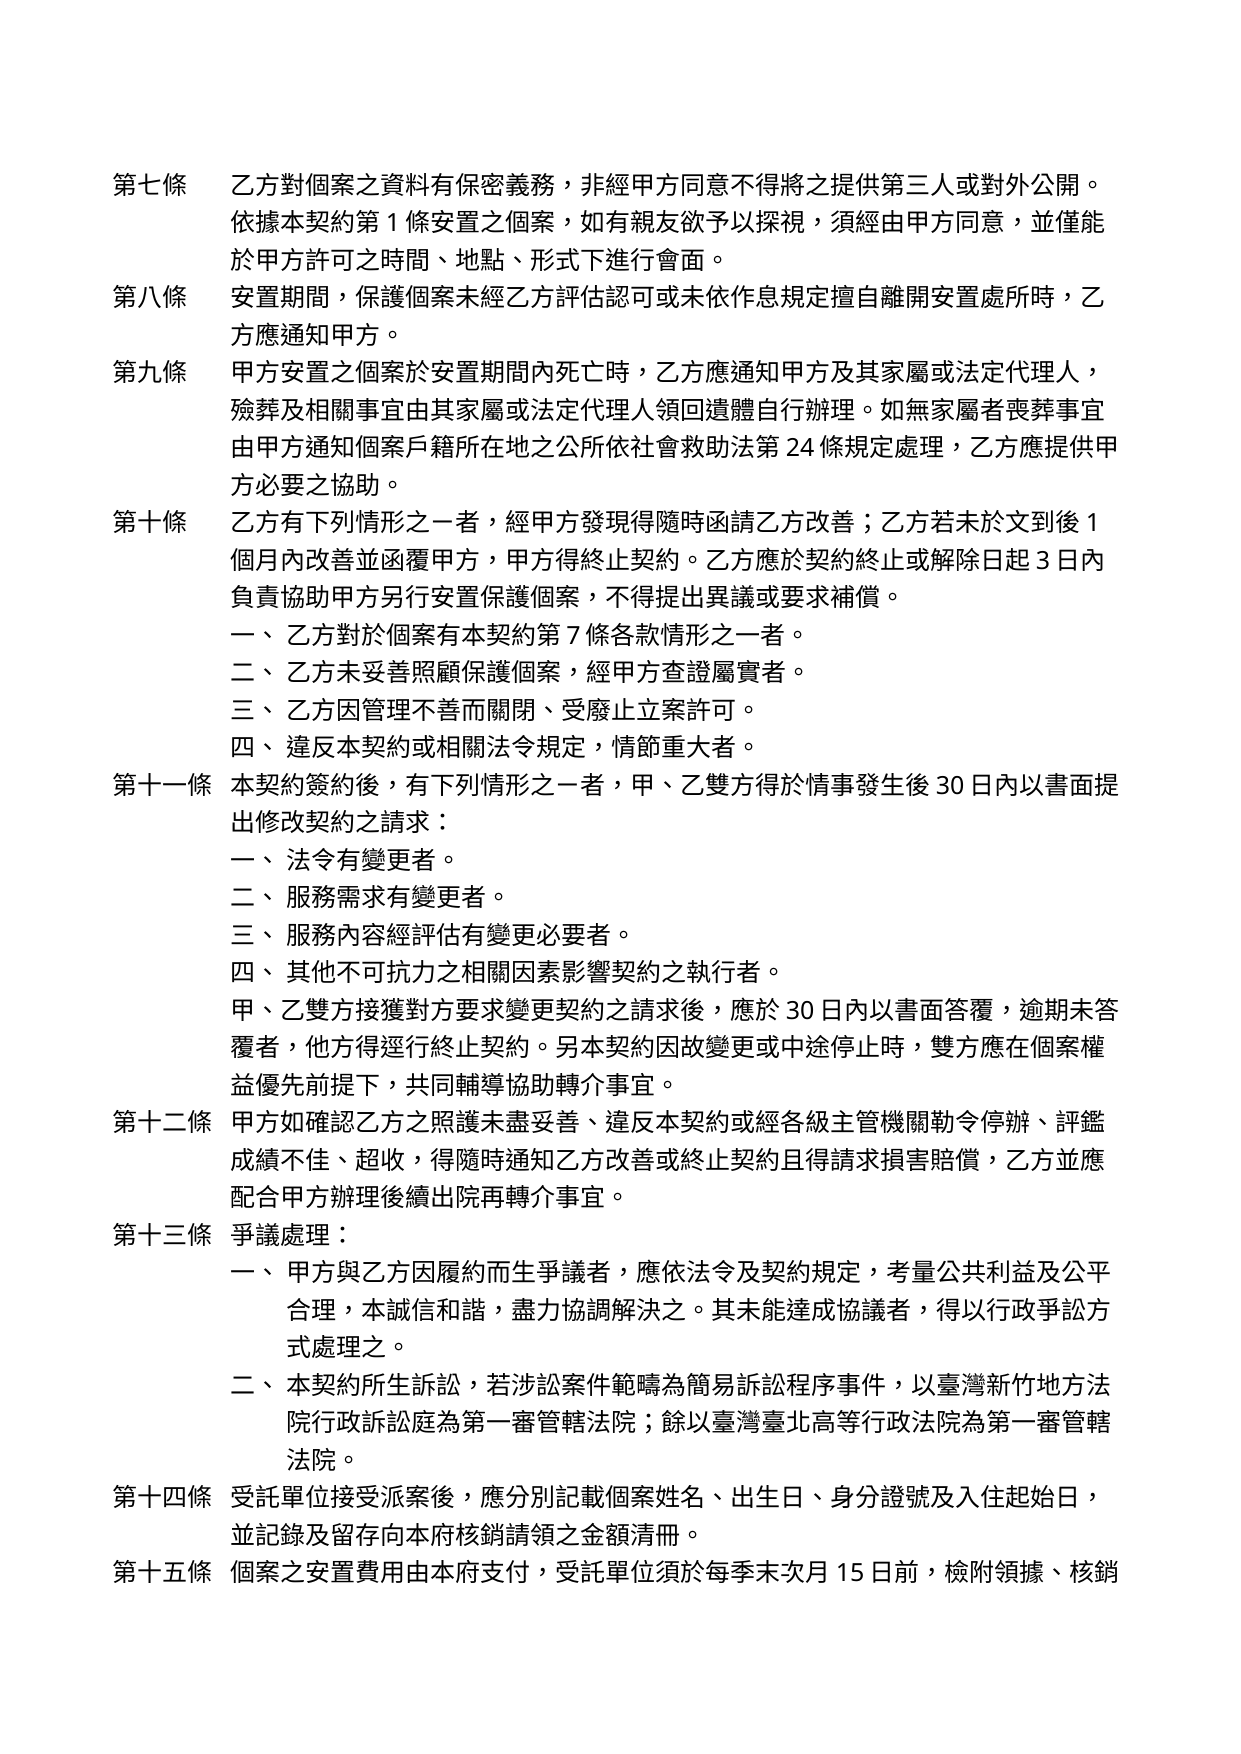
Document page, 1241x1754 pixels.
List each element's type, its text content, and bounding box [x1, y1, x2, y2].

list 乙方未妥善照顧保護個案，經甲方查證屬實者。 [231, 652, 1128, 689]
list 違反本契約或相關法令規定，情節重大者。 [231, 727, 1128, 764]
list 乙方對於個案有本契約第7條各款情形之一者。 [231, 614, 1128, 652]
list 服務內容經評估有變更必要者。 [231, 914, 1128, 952]
list 乙方因管理不善而關閉、受廢止立案許可。 [231, 689, 1128, 727]
list 甲方如確認乙方之照護未盡妥善、違反本契約或經各級主管機關勒令停辦、評鑑成績不佳、超收，得隨時通知乙方改善或終止契約且得請求損害賠償，乙方並應配合甲方辦理後續出院再轉介事宜。 [112, 1102, 1128, 1214]
list 乙方對個案之資料有保密義務，非經甲方同意不得將之提供第三人或對外公開。依據本契約第1條安置之個案，如有親友欲予以探視，須經由甲方同意，並僅能於甲方許可之時間、地點、形式下進行會面。 [112, 164, 1128, 277]
list 爭議處理： [112, 1214, 1128, 1252]
list 法令有變更者。 [231, 839, 1128, 877]
list 甲方安置之個案於安置期間內死亡時，乙方應通知甲方及其家屬或法定代理人，殮葬及相關事宜由其家屬或法定代理人領回遺體自行辦理。如無家屬者喪葬事宜由甲方通知個案戶籍所在地之公所依社會救助法第24條規定處理，乙方應提供甲方必要之協助。 [112, 352, 1128, 502]
list 受託單位接受派案後，應分別記載個案姓名、出生日、身分證號及入住起始日，並記錄及留存向本府核銷請領之金額清冊。 [112, 1477, 1128, 1552]
list 甲方與乙方因履約而生爭議者，應依法令及契約規定，考量公共利益及公平合理，本誠信和諧，盡力協調解決之。其未能達成協議者，得以行政爭訟方式處理之。 [230, 1252, 1128, 1364]
list 甲、乙雙方接獲對方要求變更契約之請求後，應於30日內以書面答覆，逾期未答覆者，他方得逕行終止契約。另本契約因故變更或中途停止時，雙方應在個案權益優先前提下，共同輔導協助轉介事宜。 [231, 989, 1128, 1102]
list 本契約簽約後，有下列情形之ㄧ者，甲、乙雙方得於情事發生後30日內以書面提出修改契約之請求： [112, 764, 1128, 839]
list 安置期間，保護個案未經乙方評估認可或未依作息規定擅自離開安置處所時，乙方應通知甲方。 [112, 277, 1128, 352]
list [112, 1552, 1128, 1589]
list 乙方有下列情形之ㄧ者，經甲方發現得隨時函請乙方改善；乙方若未於文到後1個月內改善並函覆甲方，甲方得終止契約。乙方應於契約終止或解除日起3日內負責協助甲方另行安置保護個案，不得提出異議或要求補償。 [112, 502, 1128, 614]
list 本契約所生訴訟，若涉訟案件範疇為簡易訴訟程序事件，以臺灣新竹地方法院行政訴訟庭為第一審管轄法院；餘以臺灣臺北高等行政法院為第一審管轄法院。 [230, 1364, 1128, 1477]
list 服務需求有變更者。 [231, 877, 1128, 914]
list 其他不可抗力之相關因素影響契約之執行者。 [231, 952, 1128, 989]
